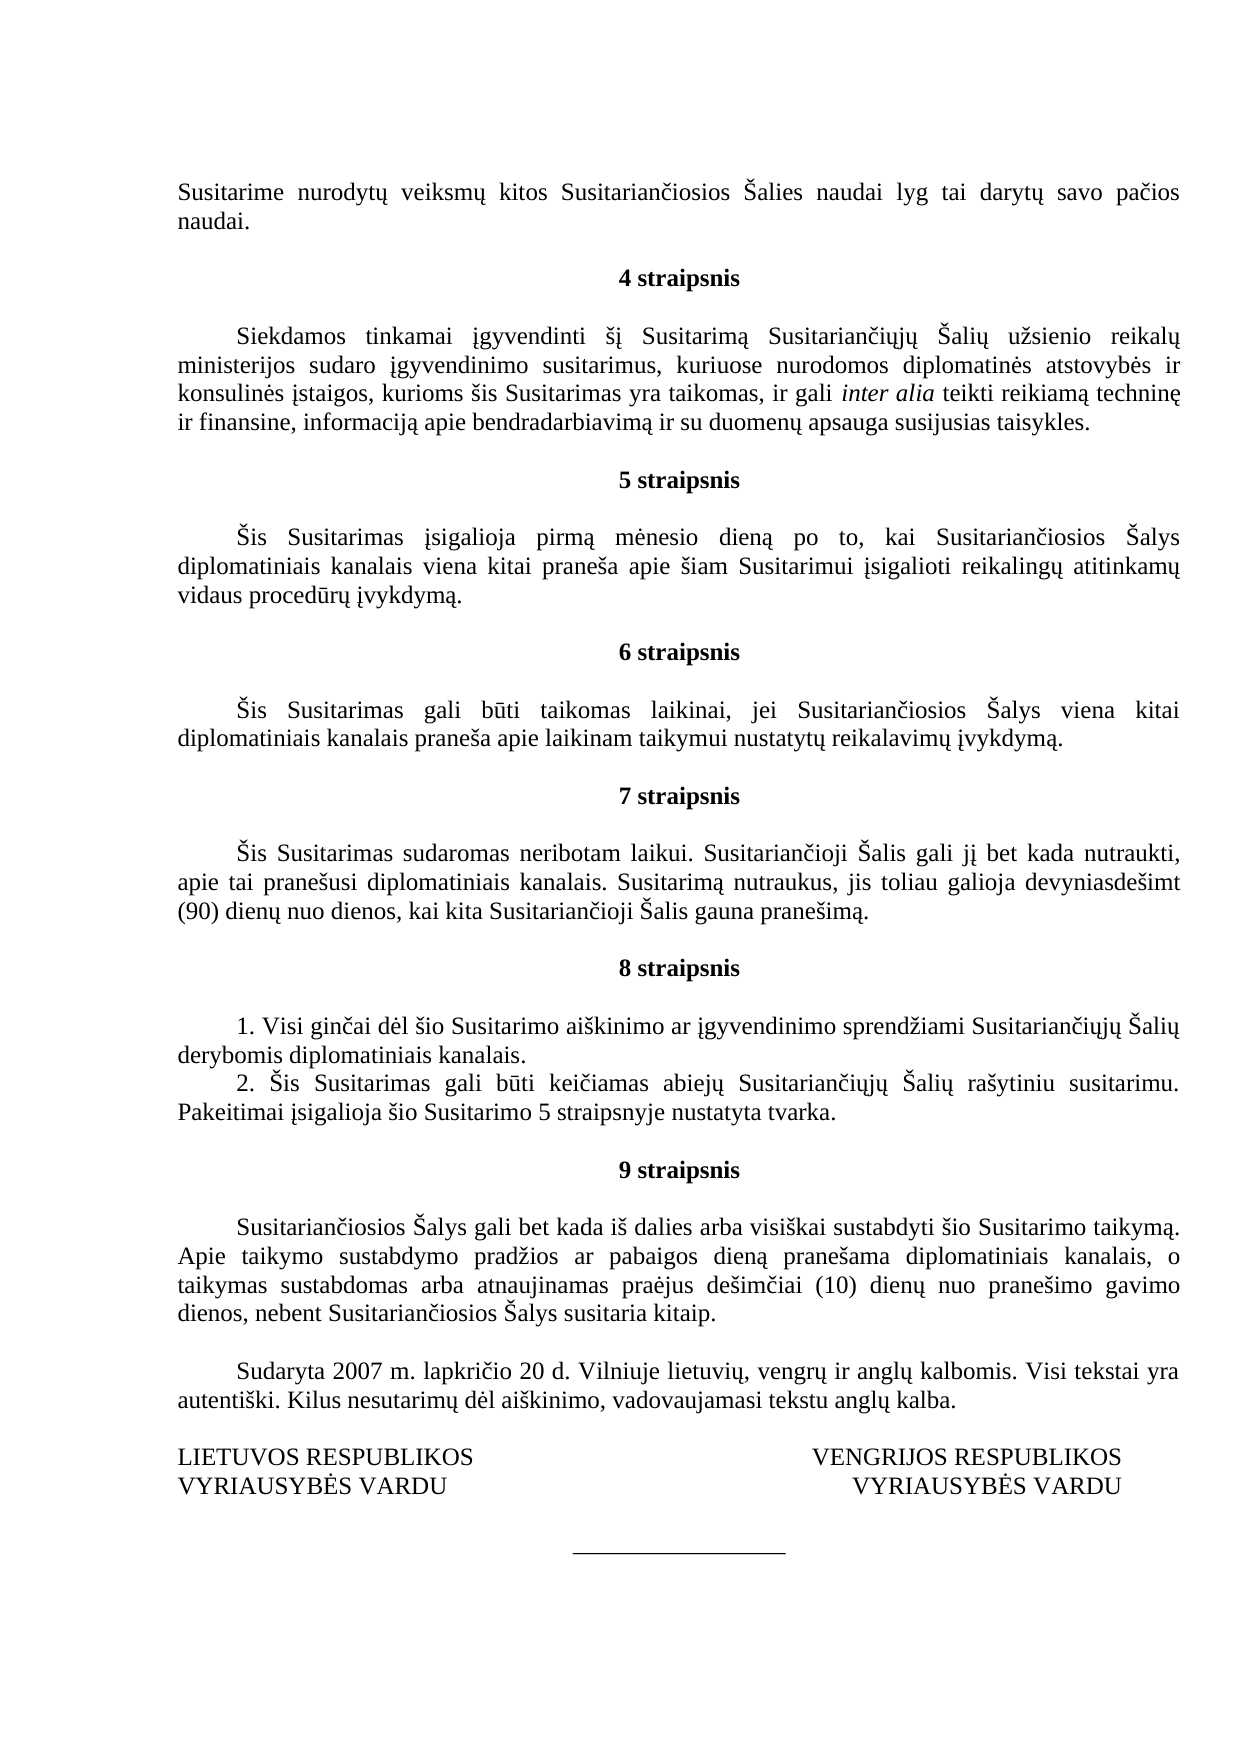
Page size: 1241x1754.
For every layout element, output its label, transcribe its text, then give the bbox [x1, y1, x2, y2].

text 1. Visi ginčai dėl šio Susitarimo aiškinimo ar įgyvendinimo sprendžiami Susitariančiųjų Šalių derybomis diplomatiniais kanalais. [177, 1011, 1181, 1068]
text Šis Susitarimas įsigalioja pirmą mėnesio dieną po to, kai Susitariančiosios Šalys diplomatiniais kanalais viena kitai praneša apie šiam Susitarimui įsigalioti reikalingų atitinkamų vidaus procedūrų įvykdymą. [177, 522, 1181, 608]
text 5 straipsnis [177, 465, 1181, 493]
text Siekdamos tinkamai įgyvendinti šį Susitarimą Susitariančiųjų Šalių užsienio reikalų ministerijos sudaro įgyvendinimo susitarimus, kuriuose nurodomos diplomatinės atstovybės ir konsulinės įstaigos, kurioms šis Susitarimas yra taikomas, ir gali inter alia teikti reikiamą techninę ir finansine, informaciją apie bendradarbiavimą ir su duomenų apsauga susijusias taisykles. [177, 321, 1181, 436]
text 6 straipsnis [177, 637, 1181, 666]
text Sudaryta 2007 m. lapkričio 20 d. Vilniuje lietuvių, vengrų ir anglų kalbomis. Visi tekstai yra autentiški. Kilus nesutarimų dėl aiškinimo, vadovaujamasi tekstu anglų kalba. [177, 1356, 1181, 1413]
text 8 straipsnis [177, 953, 1181, 982]
text 9 straipsnis [177, 1155, 1181, 1183]
text LIETUVOS RESPUBLIKOS VENGRIJOS RESPUBLIKOS [177, 1442, 1181, 1471]
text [177, 177, 1181, 235]
text 4 straipsnis [177, 263, 1181, 292]
text Šis Susitarimas sudaromas neribotam laikui. Susitariančioji Šalis gali jį bet kada nutraukti, apie tai pranešusi diplomatiniais kanalais. Susitarimą nutraukus, jis toliau galioja devyniasdešimt (90) dienų nuo dienos, kai kita Susitariančioji Šalis gauna pranešimą. [177, 838, 1181, 925]
text VYRIAUSYBĖS VARDU VYRIAUSYBĖS VARDU [177, 1471, 1181, 1500]
text Šis Susitarimas gali būti taikomas laikinai, jei Susitariančiosios Šalys viena kitai diplomatiniais kanalais praneša apie laikinam taikymui nustatytų reikalavimų įvykdymą. [177, 695, 1181, 752]
text _________________ [177, 1528, 1181, 1557]
text Susitariančiosios Šalys gali bet kada iš dalies arba visiškai sustabdyti šio Susitarimo taikymą. Apie taikymo sustabdymo pradžios ar pabaigos dieną pranešama diplomatiniais kanalais, o taikymas sustabdomas arba atnaujinamas praėjus dešimčiai (10) dienų nuo pranešimo gavimo dienos, nebent Susitariančiosios Šalys susitaria kitaip. [177, 1212, 1181, 1327]
text 7 straipsnis [177, 781, 1181, 810]
text 2. Šis Susitarimas gali būti keičiamas abiejų Susitariančiųjų Šalių rašytiniu susitarimu. Pakeitimai įsigalioja šio Susitarimo 5 straipsnyje nustatyta tvarka. [177, 1068, 1181, 1126]
